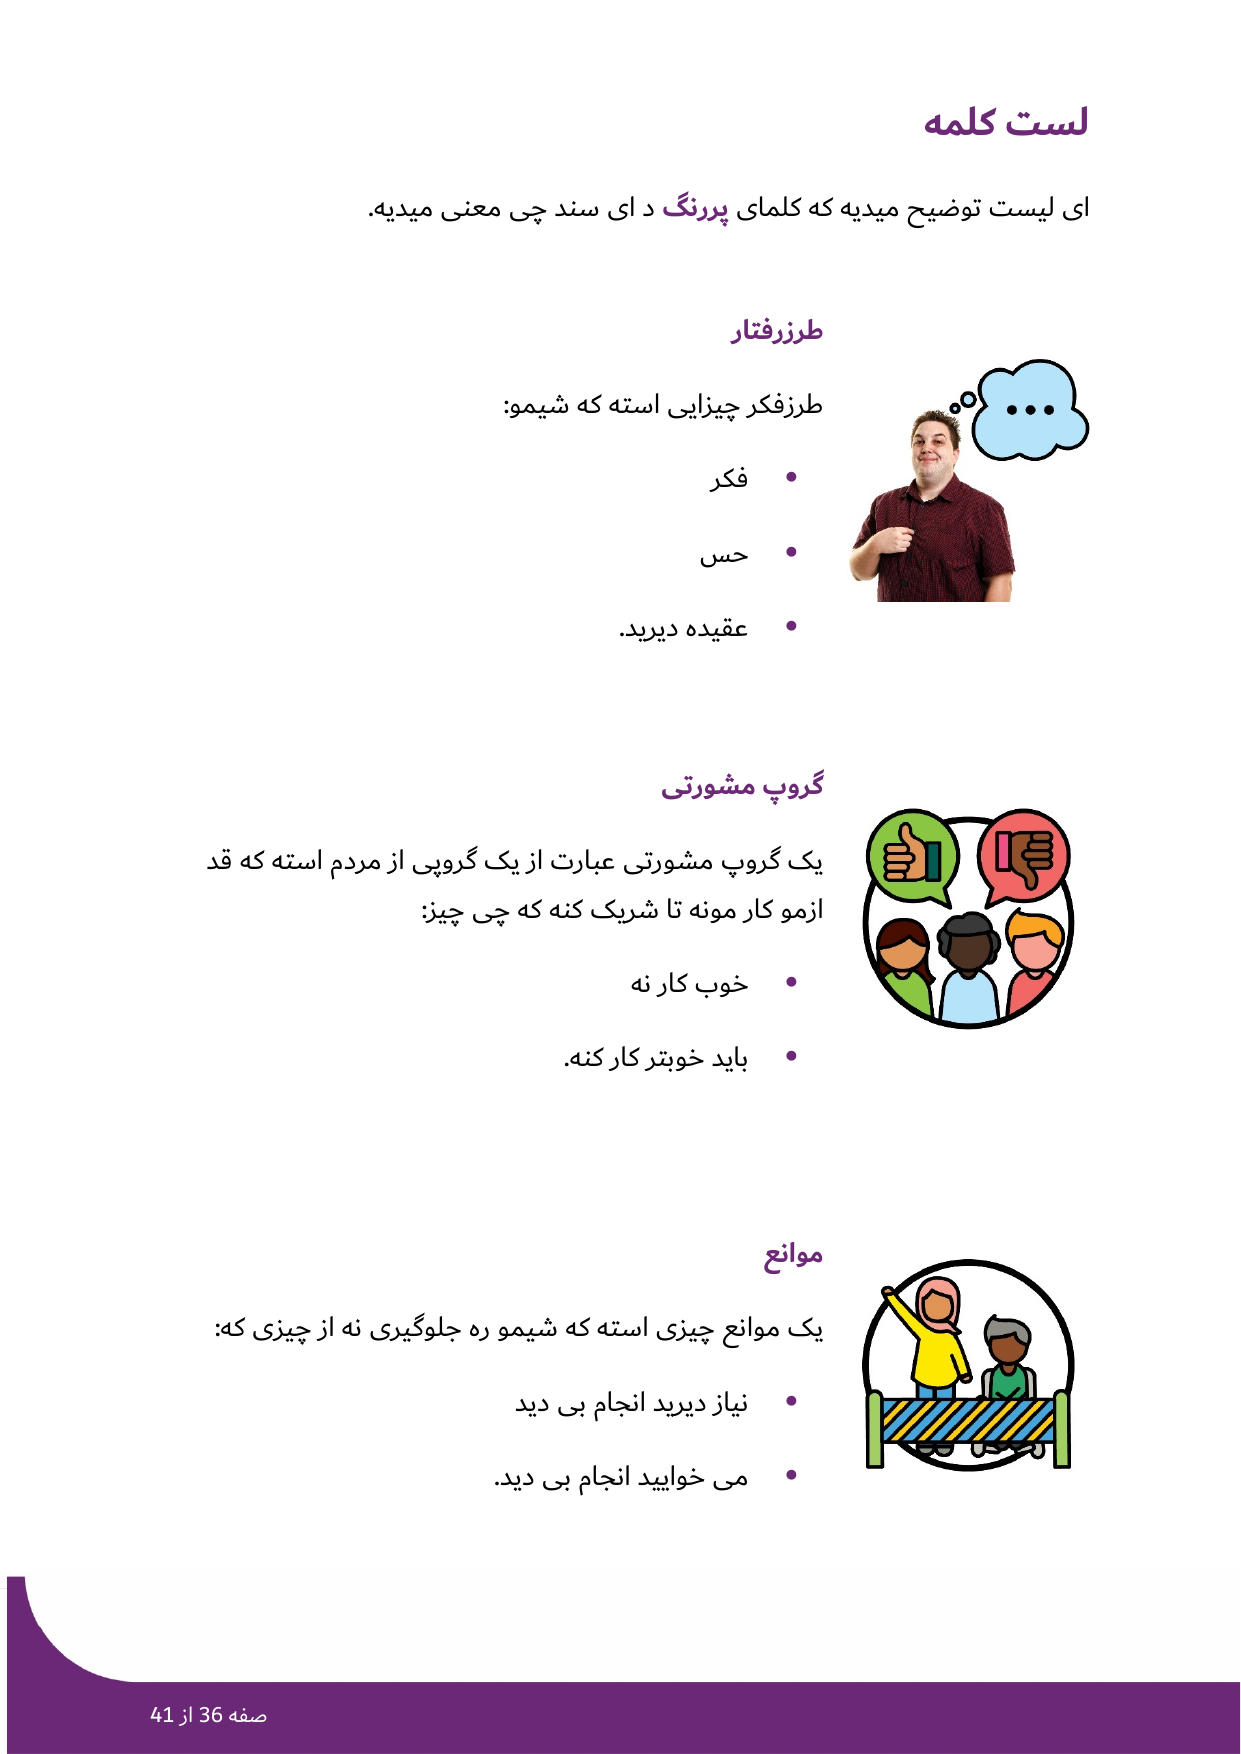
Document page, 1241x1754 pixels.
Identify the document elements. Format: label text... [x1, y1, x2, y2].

table_cell موانع یک موانع چیزی استه که شیمو ره جلوگیری نه از چیزی که: نیاز دیرید انجام بی دید می خوایید انجام بی دید. [150, 1144, 835, 1587]
picture [846, 801, 1090, 1045]
subtitle لست کلمه [150, 89, 1090, 159]
picture [846, 358, 1090, 602]
table_cell گروپ مشورتی یک گروپ مشورتی عبارت از یک گروپی از مردم استه که قد ازمو کار مونه تا شریک کنه که چی چیز: خوب کار نه باید خوبتر کار کنه. [150, 701, 835, 1144]
picture [0, 1570, 1241, 1754]
text ای لیست توضیح میدیه که کلمای پررنگ د ای سند چی معنی میدیه. [150, 184, 1090, 233]
table_cell [835, 701, 1101, 1144]
table_header [835, 258, 1101, 701]
table_cell [835, 1144, 1101, 1587]
picture [846, 1243, 1090, 1487]
table_header طرزرفتار طرزفکر چیزایی استه که شیمو: فکر حس عقیده دیرید. [150, 258, 835, 701]
